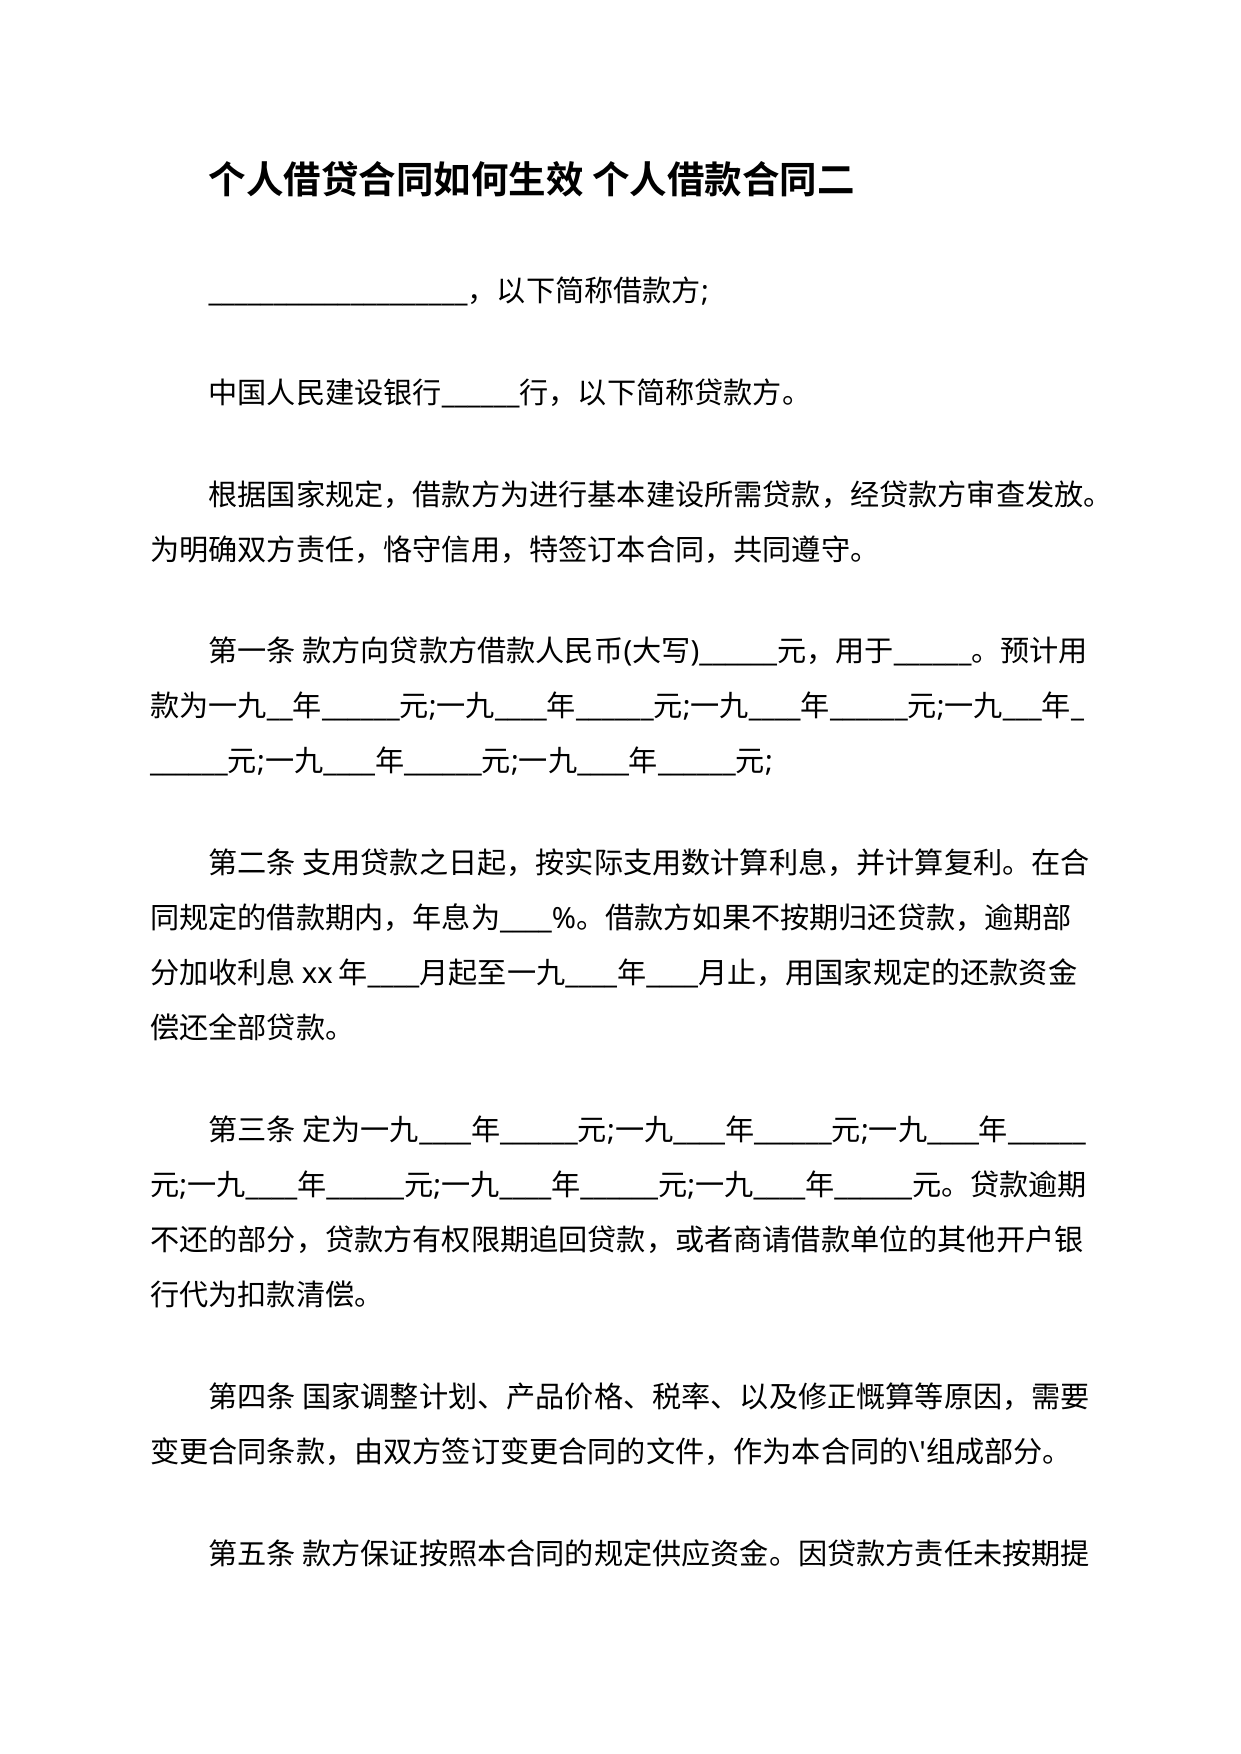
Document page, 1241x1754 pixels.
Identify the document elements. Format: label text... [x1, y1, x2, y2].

text 第一条 款方向贷款方借款人民币(大写)______元，用于______。预计用款为一九__年______元;一九____年______元;一九____年______元;一九___年_______元;一九____年______元;一九____年______元; [150, 628, 1090, 780]
text ____________________，以下简称借款方; [150, 267, 1090, 310]
text 根据国家规定，借款方为进行基本建设所需贷款，经贷款方审查发放。为明确双方责任，恪守信用，特签订本合同，共同遵守。 [150, 471, 1090, 568]
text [150, 1530, 1090, 1572]
text 第四条 国家调整计划、产品价格、税率、以及修正慨算等原因，需要变更合同条款，由双方签订变更合同的文件，作为本合同的\'组成部分。 [150, 1373, 1090, 1471]
text 个人借贷合同如何生效 个人借款合同二 [150, 150, 1090, 204]
text 第三条 定为一九____年______元;一九____年______元;一九____年______元;一九____年______元;一九____年______元;一九____年______元。贷款逾期不还的部分，贷款方有权限期追回贷款，或者商请借款单位的其他开户银行代为扣款清偿。 [150, 1107, 1090, 1314]
text 中国人民建设银行______行，以下简称贷款方。 [150, 369, 1090, 412]
text 第二条 支用贷款之日起，按实际支用数计算利息，并计算复利。在合同规定的借款期内，年息为____%。借款方如果不按期归还贷款，逾期部分加收利息xx年____月起至一九____年____月止，用国家规定的还款资金偿还全部贷款。 [150, 840, 1090, 1047]
